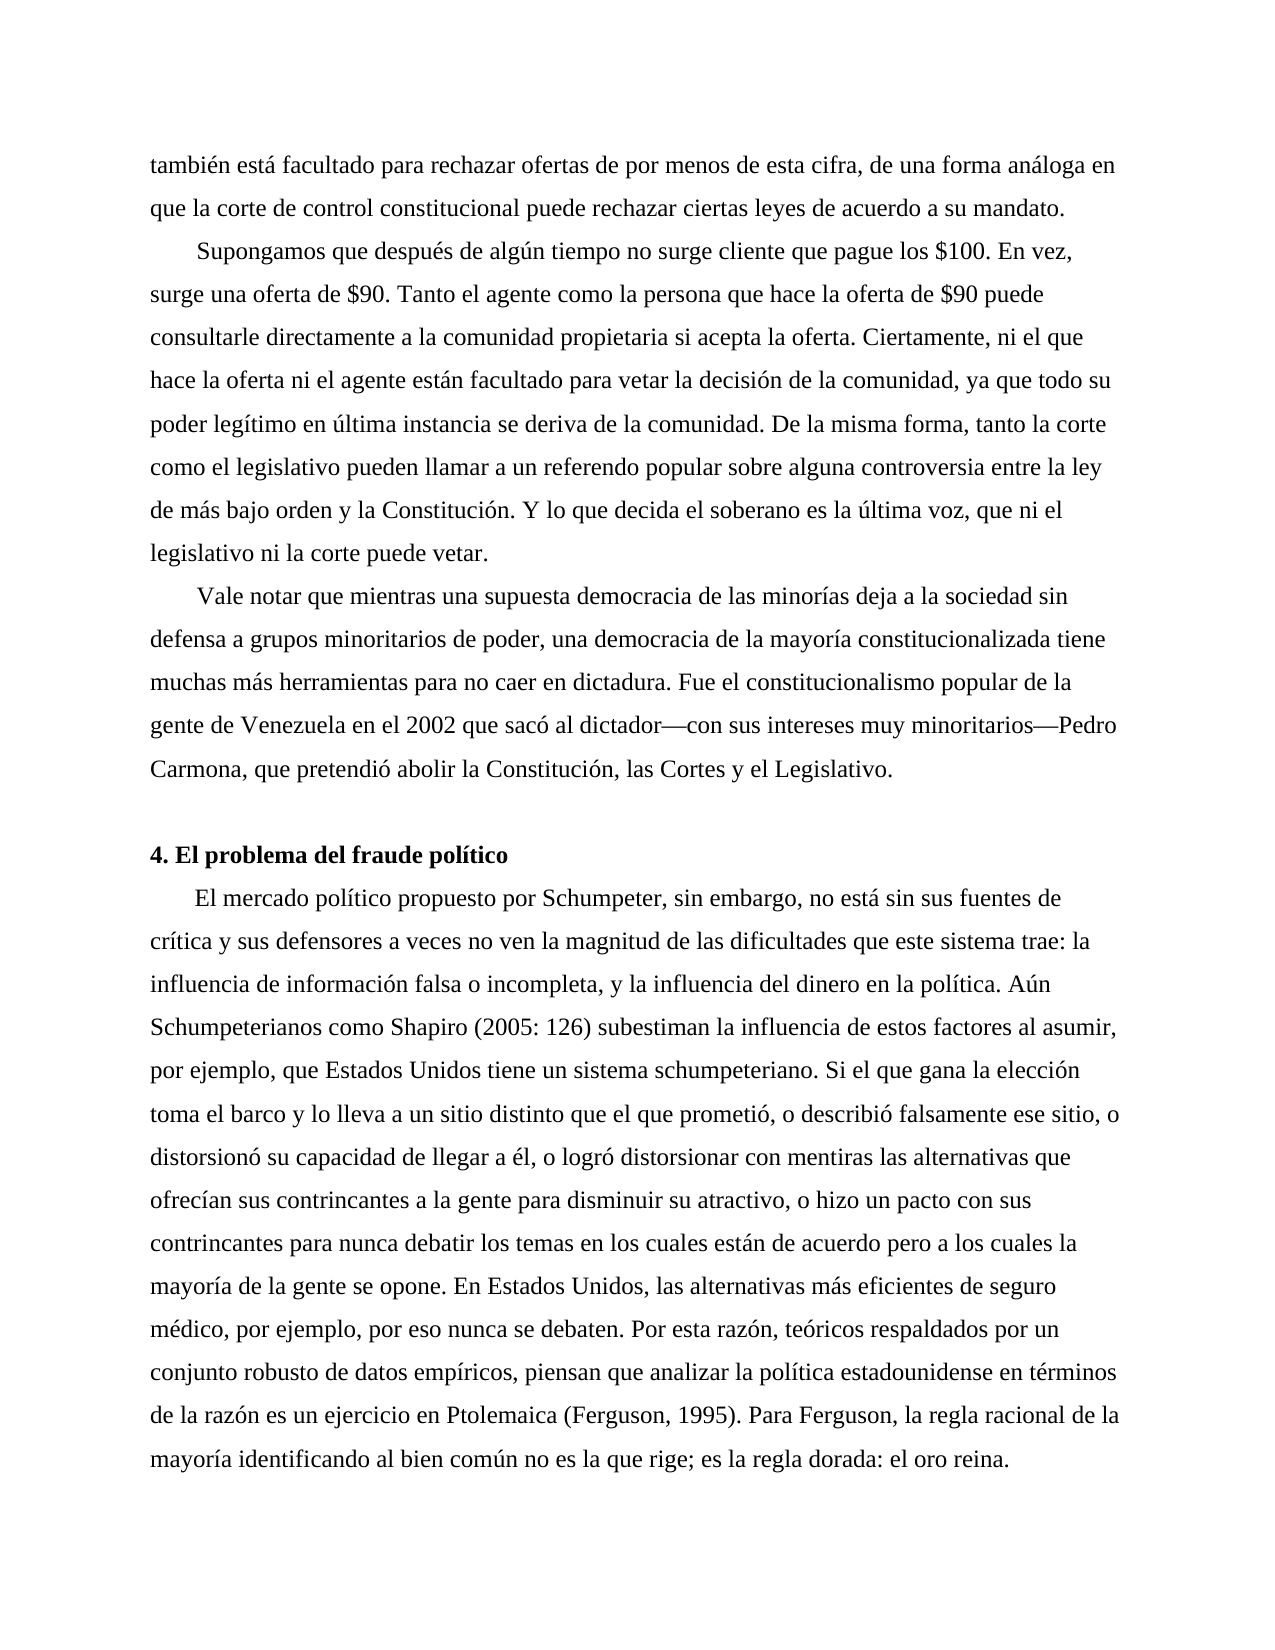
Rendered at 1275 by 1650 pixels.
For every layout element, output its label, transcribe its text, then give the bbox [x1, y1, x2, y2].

text Vale notar que mientras una supuesta democracia de las minorías deja a la sociedad sin defensa a grupos minoritarios de poder, una democracia de la mayoría constitucionalizada tiene muchas más herramientas para no caer en dictadura. Fue el constitucionalismo popular de la gente de Venezuela en el 2002 que sacó al dictador—con sus intereses muy minoritarios—Pedro Carmona, que pretendió abolir la Constitución, las Cortes y el Legislativo. [150, 581, 1125, 782]
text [150, 150, 1125, 222]
text El mercado político propuesto por Schumpeter, sin embargo, no está sin sus fuentes de crítica y sus defensores a veces no ven la magnitud de las dificultades que este sistema trae: la influencia de información falsa o incompleta, y la influencia del dinero en la política. Aún Schumpeterianos como Shapiro (2005: 126) subestiman la influencia de estos factores al asumir, por ejemplo, que Estados Unidos tiene un sistema schumpeteriano. Si el que gana la elección toma el barco y lo lleva a un sitio distinto que el que prometió, o describió falsamente ese sitio, o distorsionó su capacidad de llegar a él, o logró distorsionar con mentiras las alternativas que ofrecían sus contrincantes a la gente para disminuir su atractivo, o hizo un pacto con sus contrincantes para nunca debatir los temas en los cuales están de acuerdo pero a los cuales la mayoría de la gente se opone. En Estados Unidos, las alternativas más eficientes de seguro médico, por ejemplo, por eso nunca se debaten. Por esta razón, teóricos respaldados por un conjunto robusto de datos empíricos, piensan que analizar la política estadounidense en términos de la razón es un ejercicio en Ptolemaica (Ferguson, 1995). Para Ferguson, la regla racional de la mayoría identificando al bien común no es la que rige; es la regla dorada: el oro reina. [150, 883, 1125, 1472]
text 4. El problema del fraude político [150, 840, 1125, 869]
text Supongamos que después de algún tiempo no surge cliente que pague los $100. En vez, surge una oferta de $90. Tanto el agente como la persona que hace la oferta de $90 puede consultarle directamente a la comunidad propietaria si acepta la oferta. Ciertamente, ni el que hace la oferta ni el agente están facultado para vetar la decisión de la comunidad, ya que todo su poder legítimo en última instancia se deriva de la comunidad. De la misma forma, tanto la corte como el legislativo pueden llamar a un referendo popular sobre alguna controversia entre la ley de más bajo orden y la Constitución. Y lo que decida el soberano es la última voz, que ni el legislativo ni la corte puede vetar. [150, 236, 1125, 567]
